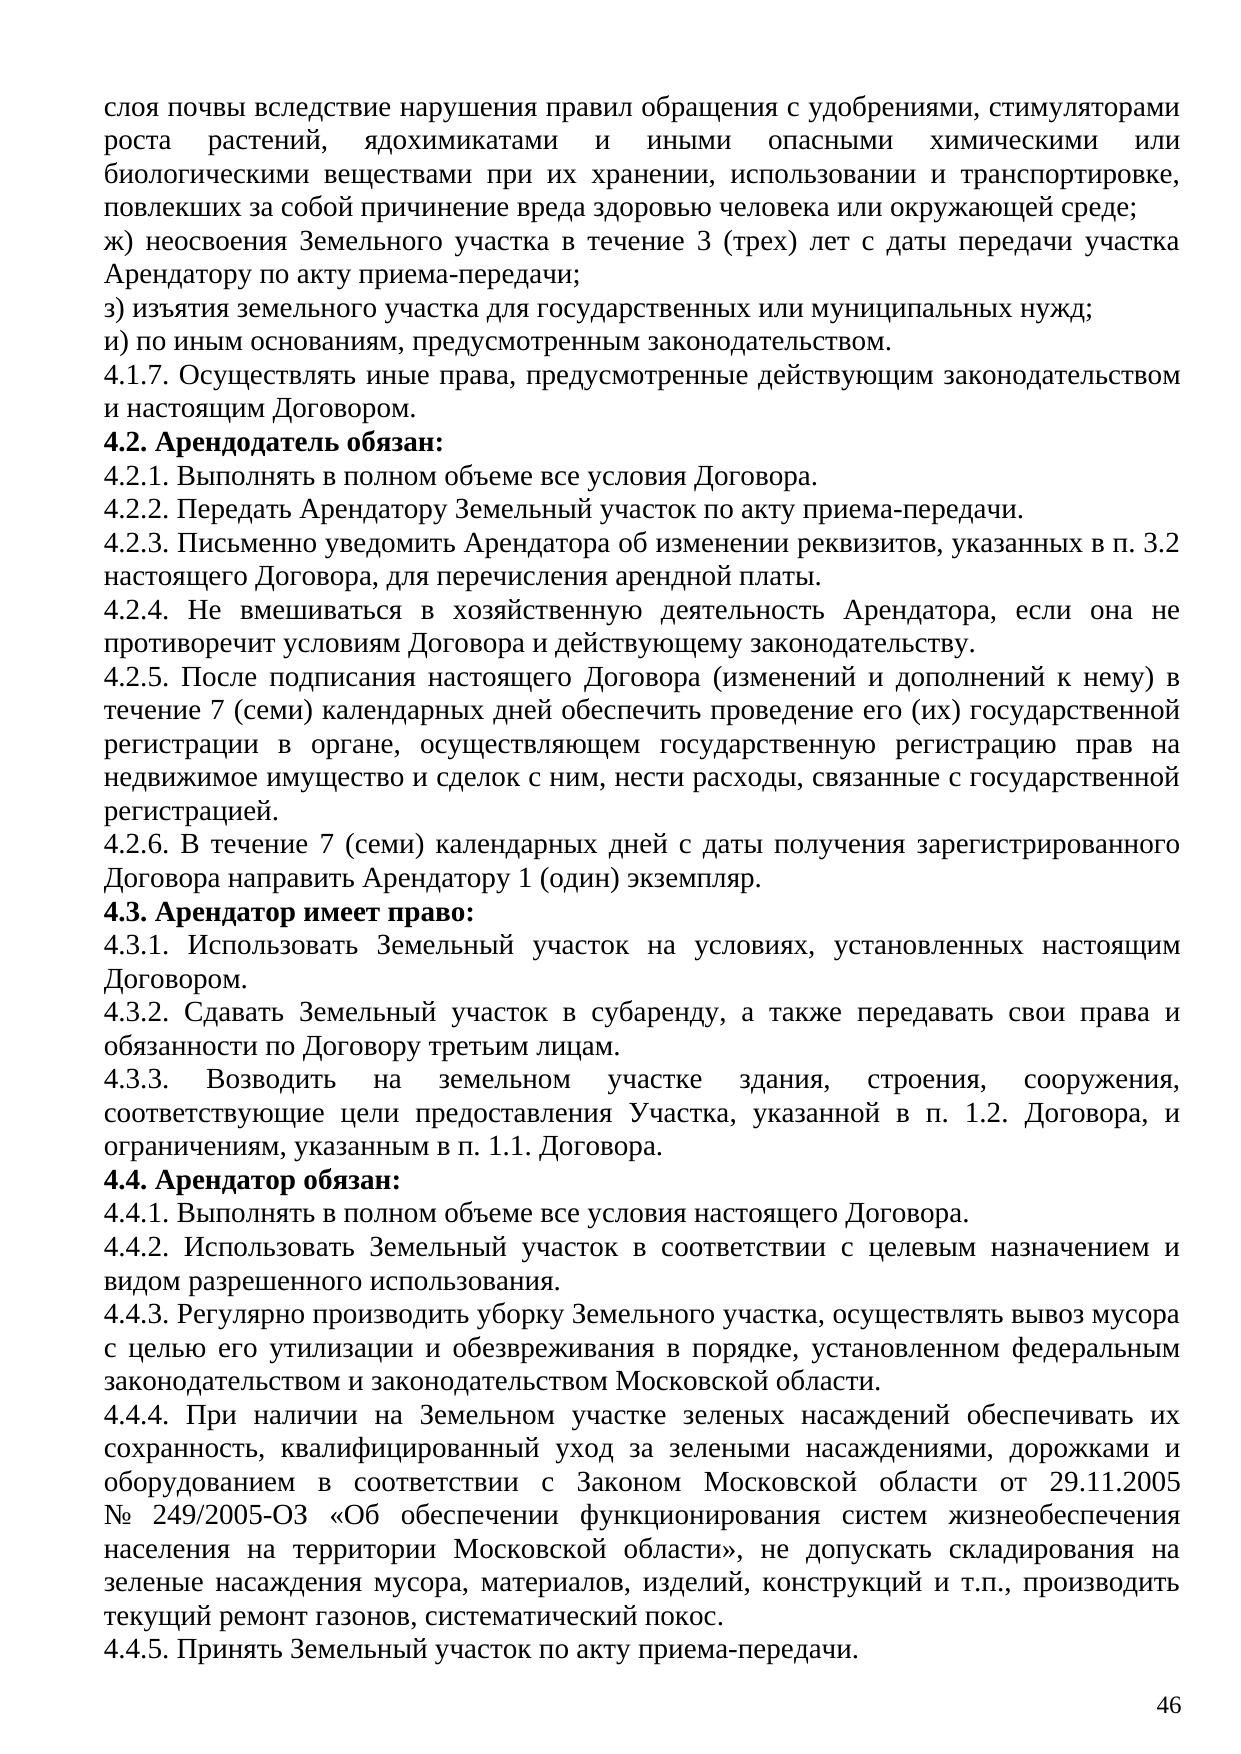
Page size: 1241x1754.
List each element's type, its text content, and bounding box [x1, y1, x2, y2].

text 4.2.5. После подписания настоящего Договора (изменений и дополнений к нему) в течение 7 (семи) календарных дней обеспечить проведение его (их) государственной регистрации в органе, осуществляющем государственную регистрацию прав на недвижимое имущество и сделок с ним, нести расходы, связанные с государственной регистрацией. [103, 659, 1181, 827]
text 4.2.6. В течение 7 (семи) календарных дней с даты получения зарегистрированного Договора направить Арендатору 1 (один) экземпляр. [103, 827, 1181, 894]
text 4.1.7. Осуществлять иные права, предусмотренные действующим законодательством и настоящим Договором. [103, 357, 1181, 424]
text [103, 89, 1181, 223]
text ж) неосвоения Земельного участка в течение 3 (трех) лет с даты передачи участка Арендатору по акту приема-передачи; [103, 223, 1181, 290]
text 4.3.3. Возводить на земельном участке здания, строения, сооружения, соответствующие цели предоставления Участка, указанной в п. 1.2. Договора, и ограничениям, указанным в п. 1.1. Договора. [103, 1061, 1181, 1162]
text 4.4.1. Выполнять в полном объеме все условия настоящего Договора. [103, 1196, 1181, 1229]
text 4.4. Арендатор обязан: [103, 1162, 1181, 1196]
text 4.4.2. Использовать Земельный участок в соответствии с целевым назначением и видом разрешенного использования. [103, 1229, 1181, 1296]
text 4.3. Арендатор имеет право: [103, 894, 1181, 927]
text з) изъятия земельного участка для государственных или муниципальных нужд; [103, 290, 1181, 323]
text и) по иным основаниям, предусмотренным законодательством. [103, 323, 1181, 357]
text 4.4.5. Принять Земельный участок по акту приема-передачи. [103, 1632, 1181, 1665]
text 4.2.1. Выполнять в полном объеме все условия Договора. [103, 458, 1181, 491]
text 4.2. Арендодатель обязан: [103, 424, 1181, 458]
text 4.4.4. При наличии на Земельном участке зеленых насаждений обеспечивать их сохранность, квалифицированный уход за зелеными насаждениями, дорожками и оборудованием в соответствии с Законом Московской области от 29.11.2005 № 249/2005-ОЗ «Об обеспечении функционирования систем жизнеобеспечения населения на территории Московской области», не допускать складирования на зеленые насаждения мусора, материалов, изделий, конструкций и т.п., производить текущий ремонт газонов, систематический покос. [103, 1397, 1181, 1632]
text 4.2.3. Письменно уведомить Арендатора об изменении реквизитов, указанных в п. 3.2 настоящего Договора, для перечисления арендной платы. [103, 525, 1181, 592]
text 4.4.3. Регулярно производить уборку Земельного участка, осуществлять вывоз мусора с целью его утилизации и обезвреживания в порядке, установленном федеральным законодательством и законодательством Московской области. [103, 1296, 1181, 1397]
text 4.2.2. Передать Арендатору Земельный участок по акту приема-передачи. [103, 491, 1181, 525]
text 4.3.2. Сдавать Земельный участок в субаренду, а также передавать свои права и обязанности по Договору третьим лицам. [103, 994, 1181, 1061]
text 4.3.1. Использовать Земельный участок на условиях, установленных настоящим Договором. [103, 927, 1181, 994]
text 4.2.4. Не вмешиваться в хозяйственную деятельность Арендатора, если она не противоречит условиям Договора и действующему законодательству. [103, 592, 1181, 659]
